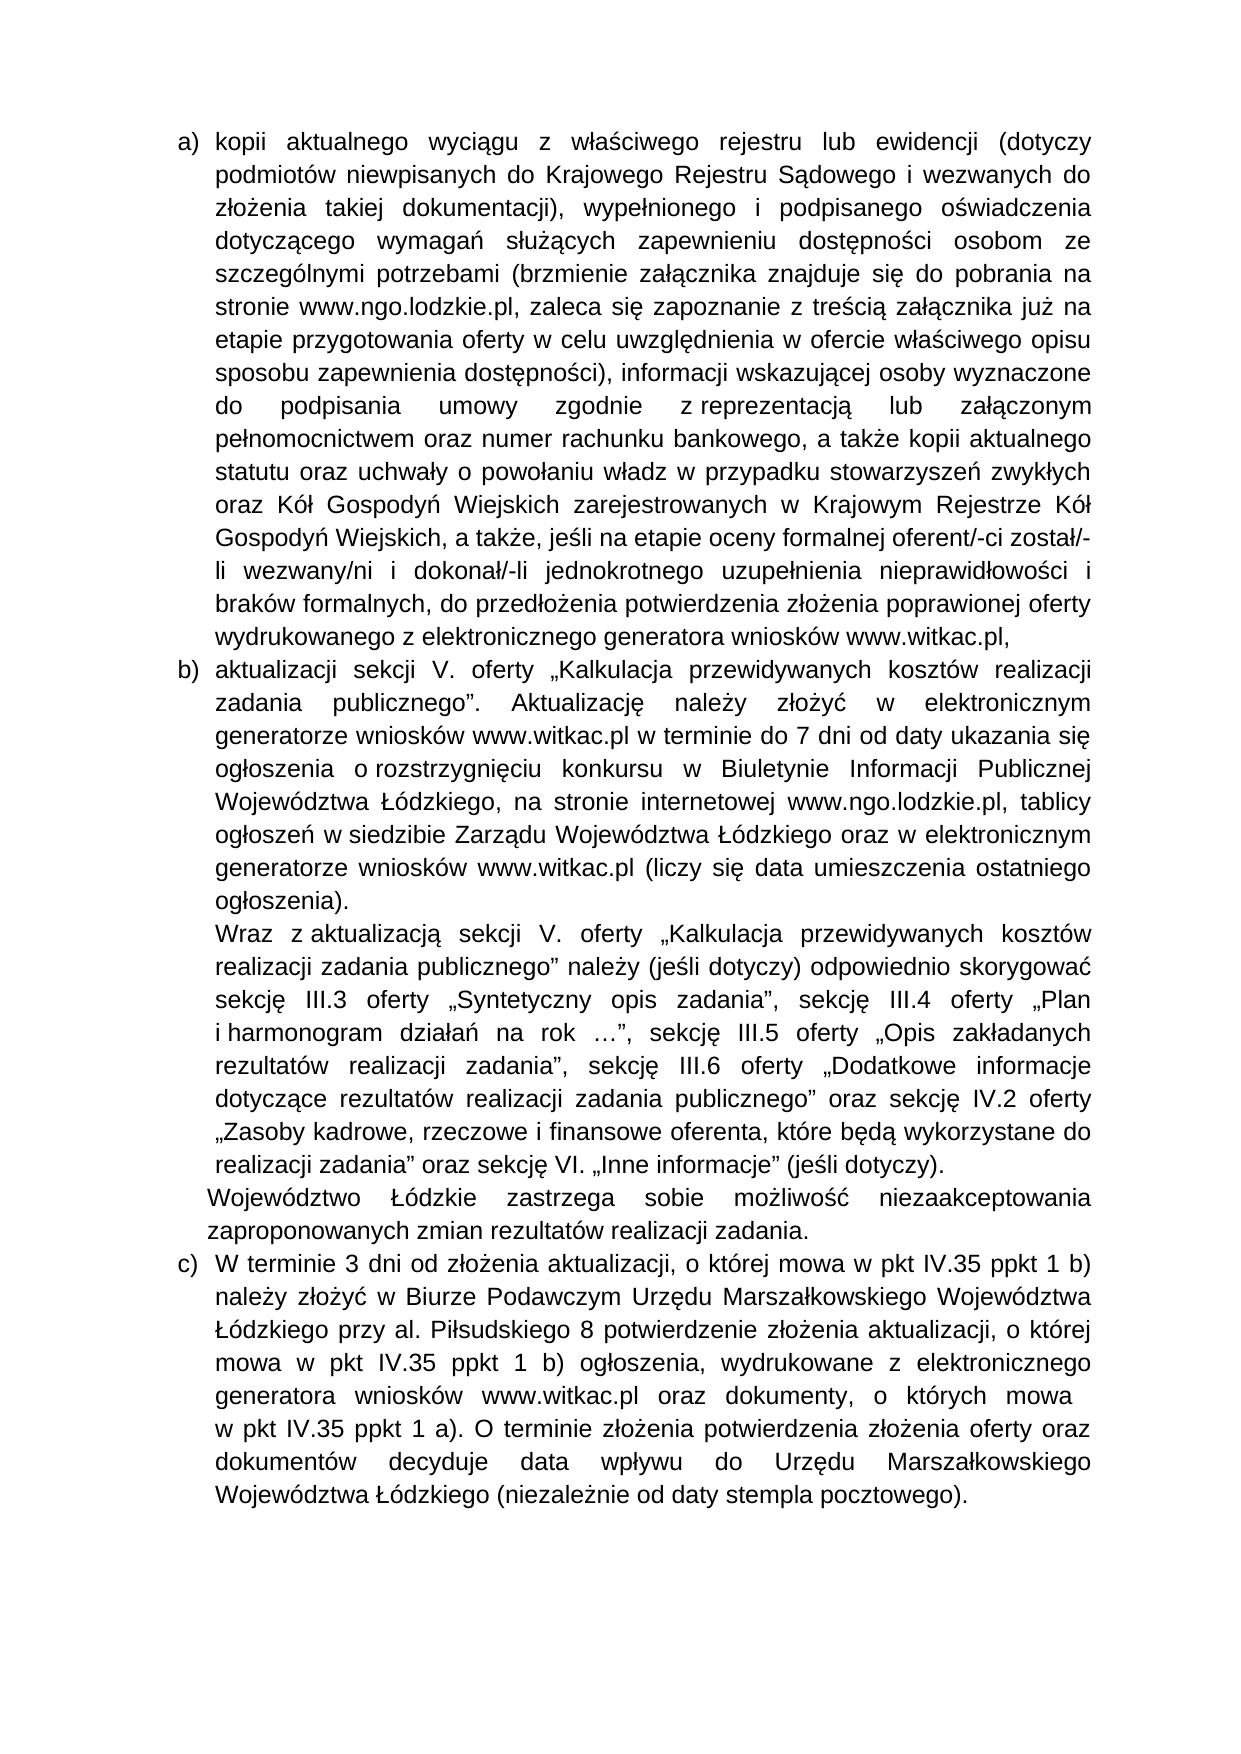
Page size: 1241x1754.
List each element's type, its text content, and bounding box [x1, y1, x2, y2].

list W terminie 3 dni od złożenia aktualizacji, o której mowa w pkt IV.35 ppkt 1 b) należy złożyć w Biurze Podawczym Urzędu Marszałkowskiego Województwa Łódzkiego przy al. Piłsudskiego 8 potwierdzenie złożenia aktualizacji, o której mowa w pkt IV.35 ppkt 1 b) ogłoszenia, wydrukowane z elektronicznego generatora wniosków www.witkac.pl oraz dokumenty, o których mowa w pkt IV.35 ppkt 1 a). O terminie złożenia potwierdzenia złożenia oferty oraz dokumentów decyduje data wpływu do Urzędu Marszałkowskiego Województwa Łódzkiego (niezależnie od daty stempla pocztowego). [177, 1249, 1092, 1509]
list kopii aktualnego wyciągu z właściwego rejestru lub ewidencji (dotyczy podmiotów niewpisanych do Krajowego Rejestru Sądowego i wezwanych do złożenia takiej dokumentacji), wypełnionego i podpisanego oświadczenia dotyczącego wymagań służących zapewnieniu dostępności osobom ze szczególnymi potrzebami (brzmienie załącznika znajduje się do pobrania na stronie www.ngo.lodzkie.pl, zaleca się zapoznanie z treścią załącznika już na etapie przygotowania oferty w celu uwzględnienia w ofercie właściwego opisu sposobu zapewnienia dostępności), informacji wskazującej osoby wyznaczone do podpisania umowy zgodnie z reprezentacją lub załączonym pełnomocnictwem oraz numer rachunku bankowego, a także kopii aktualnego statutu oraz uchwały o powołaniu władz w przypadku stowarzyszeń zwykłych oraz Kół Gospodyń Wiejskich zarejestrowanych w Krajowym Rejestrze Kół Gospodyń Wiejskich, a także, jeśli na etapie oceny formalnej oferent/-ci został/-li wezwany/ni i dokonał/-li jednokrotnego uzupełnienia nieprawidłowości i braków formalnych, do przedłożenia potwierdzenia złożenia poprawionej oferty wydrukowanego z elektronicznego generatora wniosków www.witkac.pl, [177, 127, 1092, 651]
list aktualizacji sekcji V. oferty „Kalkulacja przewidywanych kosztów realizacji zadania publicznego”. Aktualizację należy złożyć w elektronicznym generatorze wniosków www.witkac.pl w terminie do 7 dni od daty ukazania się ogłoszenia o rozstrzygnięciu konkursu w Biuletynie Informacji Publicznej Województwa Łódzkiego, na stronie internetowej www.ngo.lodzkie.pl, tablicy ogłoszeń w siedzibie Zarządu Województwa Łódzkiego oraz w elektronicznym generatorze wniosków www.witkac.pl (liczy się data umieszczenia ostatniego ogłoszenia). [177, 655, 1092, 915]
list Wraz z aktualizacją sekcji V. oferty „Kalkulacja przewidywanych kosztów realizacji zadania publicznego” należy (jeśli dotyczy) odpowiednio skorygować sekcję III.3 oferty „Syntetyczny opis zadania”, sekcję III.4 oferty „Plan i harmonogram działań na rok …”, sekcję III.5 oferty „Opis zakładanych rezultatów realizacji zadania”, sekcję III.6 oferty „Dodatkowe informacje dotyczące rezultatów realizacji zadania publicznego” oraz sekcję IV.2 oferty „Zasoby kadrowe, rzeczowe i finansowe oferenta, które będą wykorzystane do realizacji zadania” oraz sekcję VI. „Inne informacje” (jeśli dotyczy). [215, 919, 1092, 1179]
text Województwo Łódzkie zastrzega sobie możliwość niezaakceptowania zaproponowanych zmian rezultatów realizacji zadania. [207, 1183, 1092, 1245]
